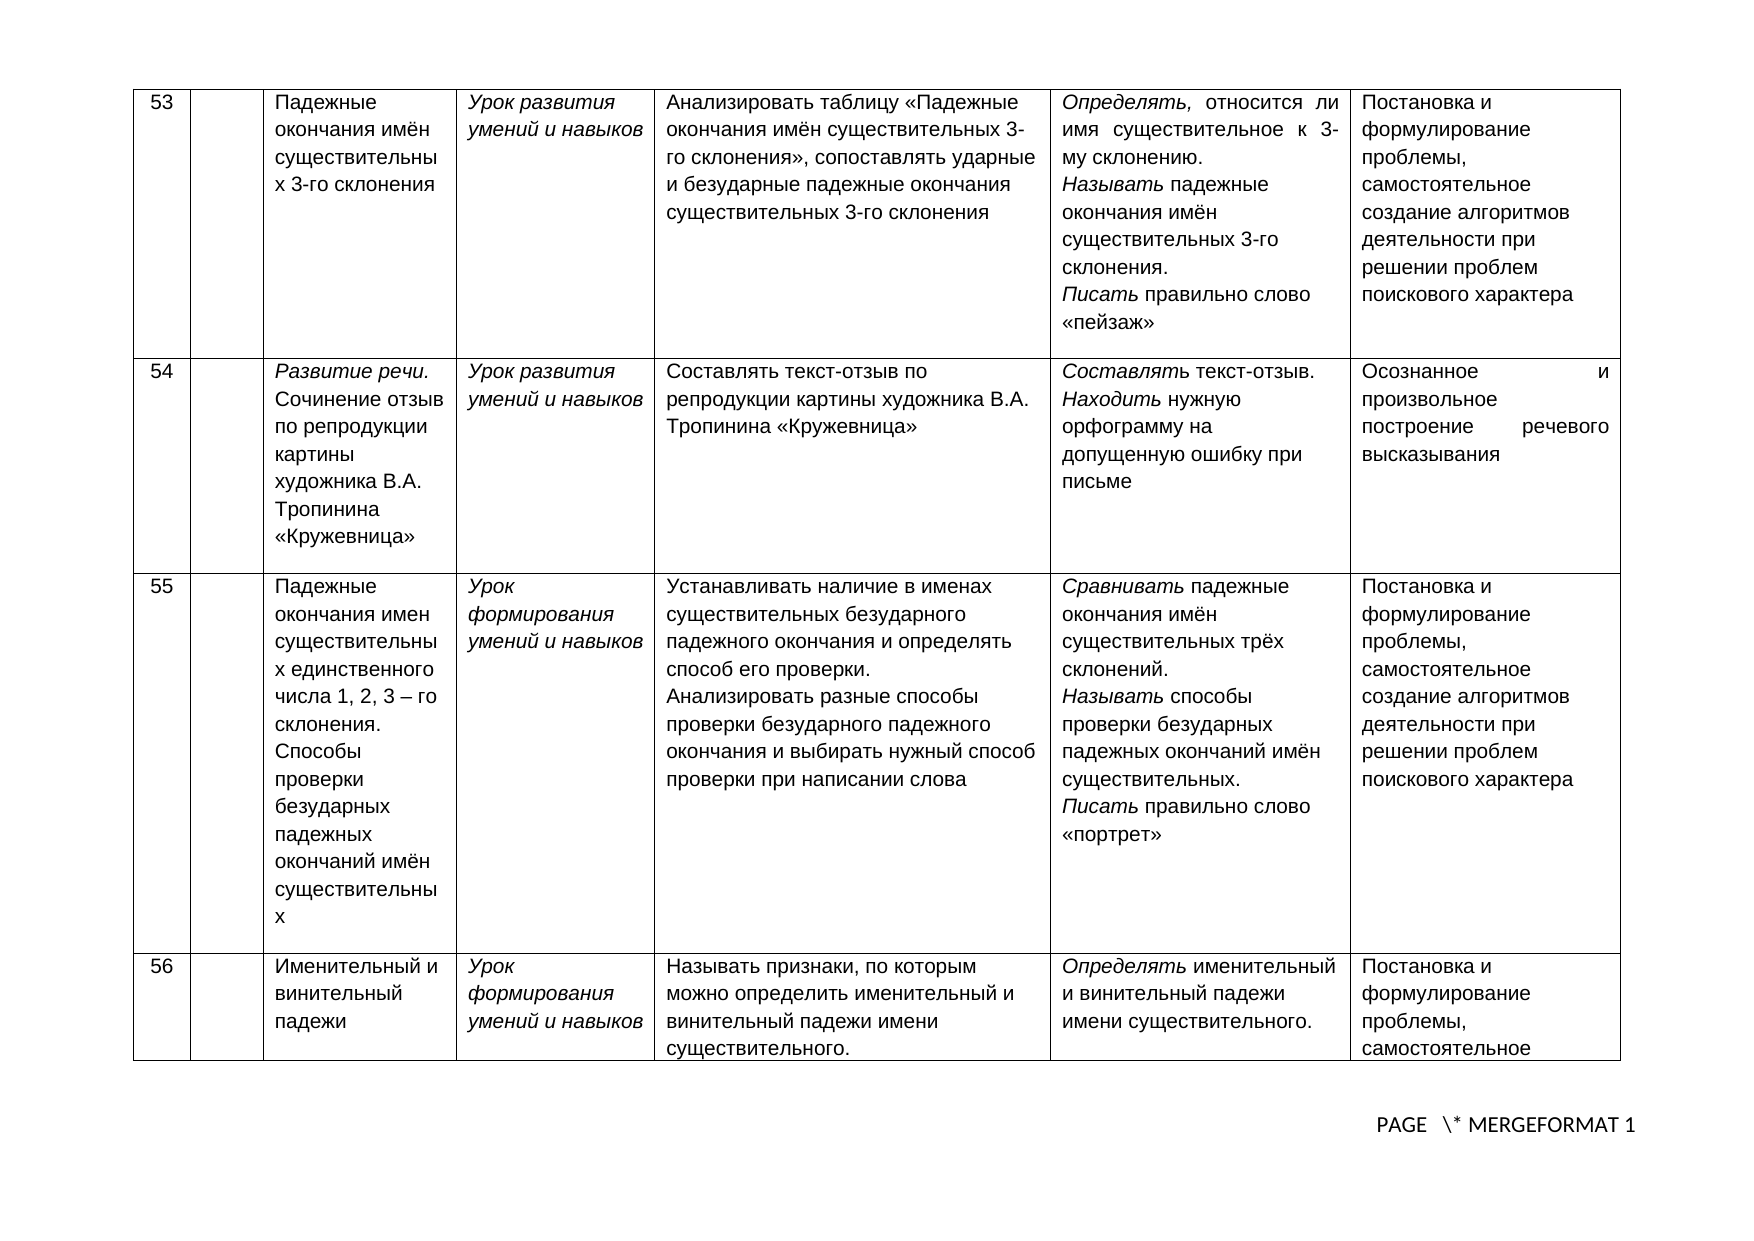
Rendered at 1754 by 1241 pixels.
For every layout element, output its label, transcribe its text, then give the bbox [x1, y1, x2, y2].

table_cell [655, 954, 1050, 1060]
table_cell Урок развития умений и навыков [457, 90, 654, 358]
table_cell Развитие речи. Сочинение отзыв по репродукции картины художника В.А. Тропинина «Кружевница» [264, 359, 456, 573]
table_cell Постановка и формулирование проблемы, самостоятельное создание алгоритмов деятельности при решении проблем поискового характера [1351, 90, 1620, 358]
table_cell 55 [134, 574, 190, 953]
table_cell [191, 574, 263, 953]
table_cell Составлять текст-отзыв по репродукции картины художника В.А. Тропинина «Кружевница» [655, 359, 1050, 573]
table_cell Падежные окончания имён существительных 3-го склонения [264, 90, 456, 358]
table_cell Устанавливать наличие в именах существительных безударного падежного окончания и определять способ его проверки. Анализировать разные способы проверки безударного падежного окончания и выбирать нужный способ проверки при написании слова [655, 574, 1050, 953]
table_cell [1051, 954, 1350, 1060]
table_cell Сравнивать падежные окончания имён существительных трёх склонений. Называть способы проверки безударных падежных окончаний имён существительных. Писать правильно слово «портрет» [1051, 574, 1350, 953]
table_cell Определять, относится ли имя существительное к 3-му склонению. Называть падежные окончания имён существительных 3-го склонения. Писать правильно слово «пейзаж» [1051, 90, 1350, 358]
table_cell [457, 954, 654, 1060]
table_cell 53 [134, 90, 190, 358]
table_cell 54 [134, 359, 190, 573]
table_cell 56 [134, 954, 190, 1060]
table_cell Падежные окончания имен существительных единственного числа 1, 2, 3 – го склонения. Способы проверки безударных падежных окончаний имён существительных [264, 574, 456, 953]
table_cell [264, 954, 456, 1060]
table_cell Анализировать таблицу «Падежные окончания имён существительных 3-го склонения», сопоставлять ударные и безударные падежные окончания существительных 3-го склонения [655, 90, 1050, 358]
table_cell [1351, 954, 1620, 1060]
table_cell Постановка и формулирование проблемы, самостоятельное создание алгоритмов деятельности при решении проблем поискового характера [1351, 574, 1620, 953]
table_cell [191, 90, 263, 358]
table_cell Составлять текст-отзыв. Находить нужную орфограмму на допущенную ошибку при письме [1051, 359, 1350, 573]
table_cell Урок развития умений и навыков [457, 359, 654, 573]
table_cell [191, 954, 263, 1060]
table_cell Осознанное и произвольное построение речевого высказывания [1351, 359, 1620, 573]
table_cell [191, 359, 263, 573]
table_cell Урок формирования умений и навыков [457, 574, 654, 953]
